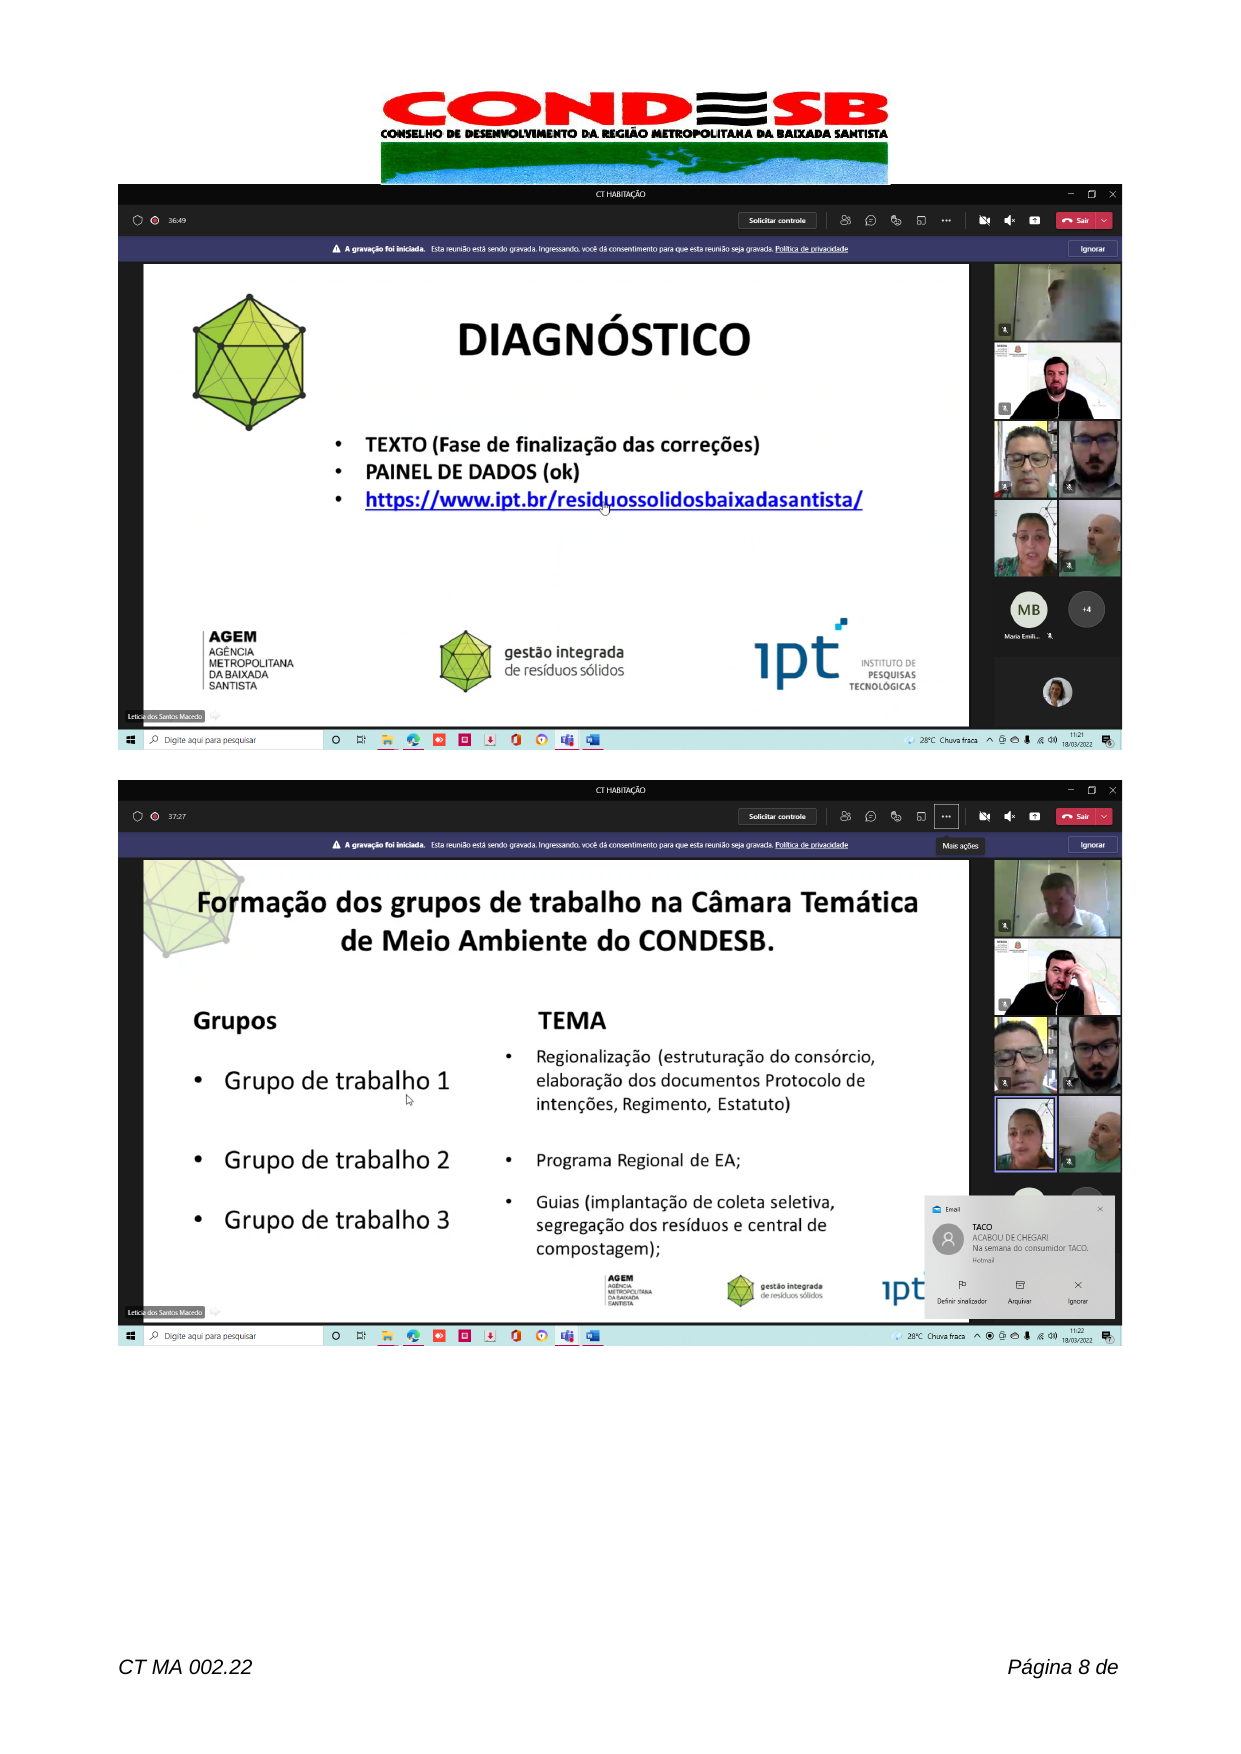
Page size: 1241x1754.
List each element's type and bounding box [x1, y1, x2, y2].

picture [118, 91, 1123, 750]
picture [118, 780, 1123, 1346]
